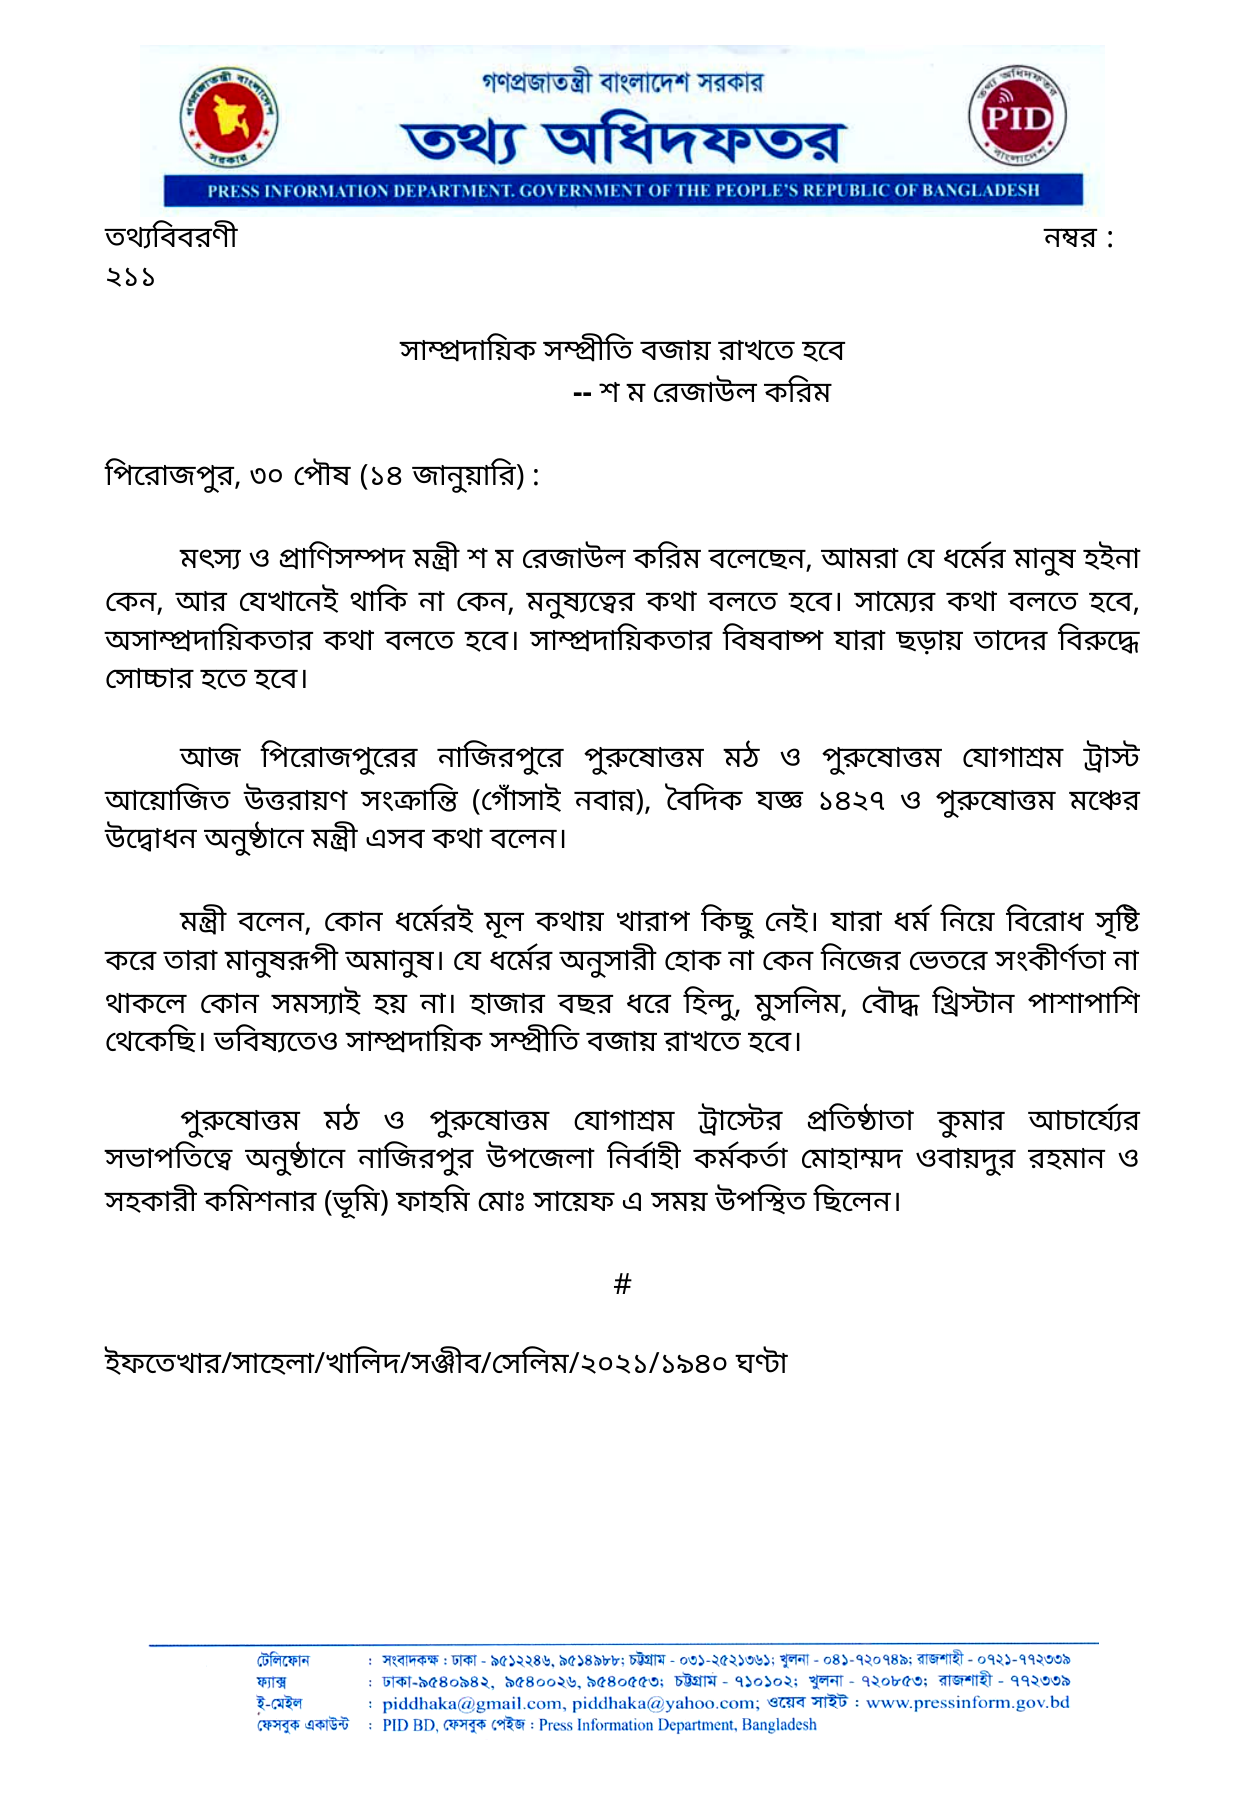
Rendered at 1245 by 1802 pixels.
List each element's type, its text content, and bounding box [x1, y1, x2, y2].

text সাম্প্রদায়িক সম্প্রীতি বজায় রাখতে হবে [105, 333, 1140, 372]
text মৎস্য ও প্রাণিসম্পদ মন্ত্রী শ ম রেজাউল করিম বলেছেন, আমরা যে ধর্মের মানুষ হইনা কেন, আর যেখানেই থাকি না কেন, মনুষ্যত্বের কথা বলতে হবে। সাম্যের কথা বলতে হবে, অসাম্প্রদায়িকতার কথা বলতে হবে। সাম্প্রদায়িকতার বিষবাষ্প যারা ছড়ায় তাদের বিরুদ্ধে সোচ্চার হতে হবে। [105, 537, 1140, 701]
text ইফতেখার/সাহেলা/খালিদ/সঞ্জীব/সেলিম/২০২১/১৯৪০ ঘণ্টা [105, 1343, 1140, 1386]
picture [146, 1640, 1099, 1742]
text পিরোজপুর, ৩০ পৌষ (১৪ জানুয়ারি) : [105, 454, 1140, 497]
text আজ পিরোজপুরের নাজিরপুরে পুরুষোত্তম মঠ ও পুরুষোত্তম যোগাশ্রম ট্রাস্ট আয়োজিত উত্তরায়ণ সংক্রান্তি (গোঁসাই নবান্ন), বৈদিক যজ্ঞ ১৪২৭ ও পুরুষোত্তম মঞ্চের উদ্বোধন অনুষ্ঠানে মন্ত্রী এসব কথা বলেন। [105, 740, 1140, 861]
text মন্ত্রী বলেন, কোন ধর্মেরই মূল কথায় খারাপ কিছু নেই। যারা ধর্ম নিয়ে বিরোধ সৃষ্টি করে তারা মানুষরূপী অমানুষ। যে ধর্মের অনুসারী হোক না কেন নিজের ভেতরে সংকীর্ণতা না থাকলে কোন সমস্যাই হয় না। হাজার বছর ধরে হিন্দু, মুসলিম, বৌদ্ধ খ্রিস্টান পাশাপাশি থেকেছি। ভবিষ্যতেও সাম্প্রদায়িক সম্প্রীতি বজায় রাখতে হবে। [105, 900, 1140, 1063]
text পুরুষোত্তম মঠ ও পুরুষোত্তম যোগাশ্রম ট্রাস্টের প্রতিষ্ঠাতা কুমার আচার্য্যের সভাপতিত্বে অনুষ্ঠানে নাজিরপুর উপজেলা নির্বাহী কর্মকর্তা মোহাম্মদ ওবায়দুর রহমান ও সহকারী কমিশনার (ভূমি) ফাহমি মোঃ সায়েফ এ সময় উপস্থিত ছিলেন। [105, 1103, 1140, 1223]
text -- শ ম রেজাউল করিম [105, 372, 1140, 415]
text # [105, 1263, 1140, 1303]
text তথ্যবিবরণী নম্বর : ২১১ [105, 216, 1140, 293]
